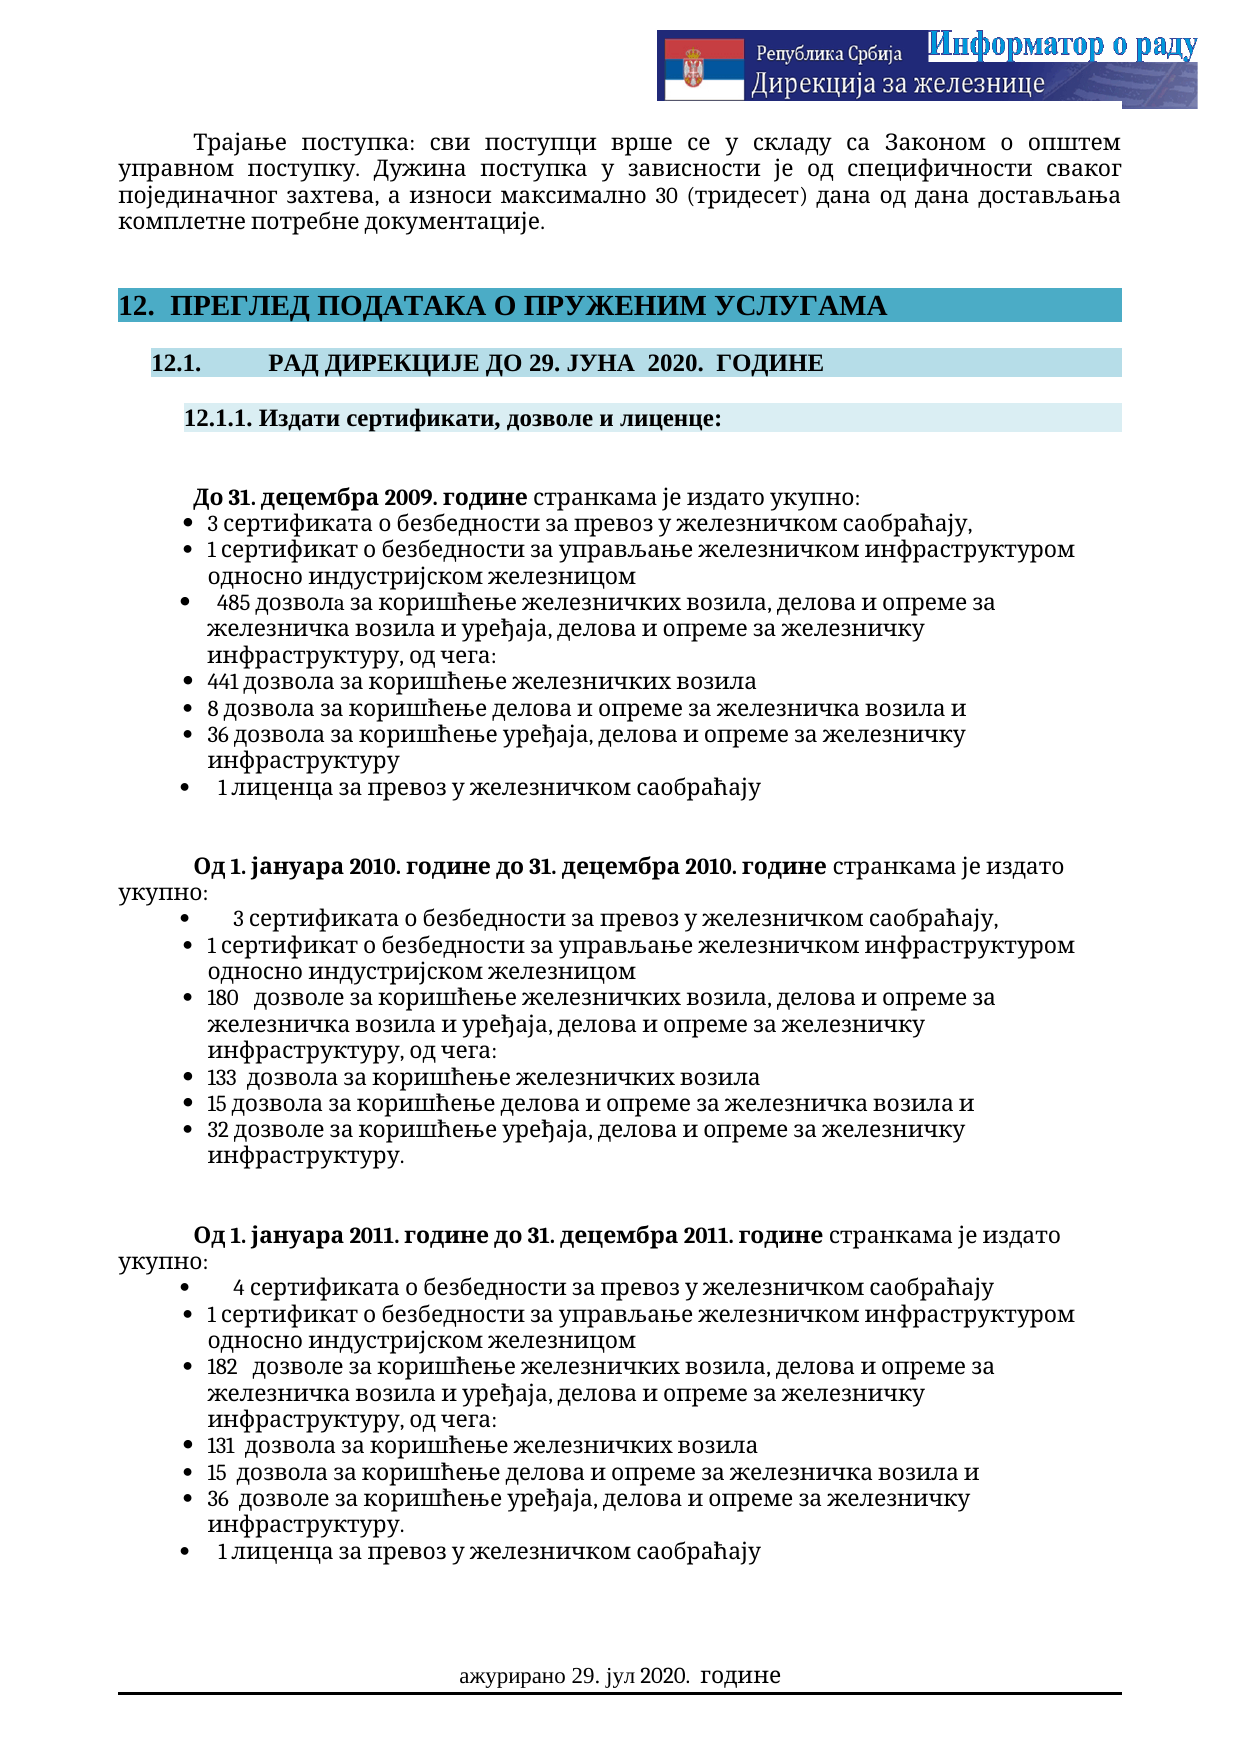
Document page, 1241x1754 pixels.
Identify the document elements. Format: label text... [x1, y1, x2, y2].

list 131 дозвола за коришћење железничких возила [183, 1433, 1122, 1459]
list 441 дозвола за коришћење железничких возила [183, 669, 1122, 695]
list 36 дозволе за коришћење уређаја, делова и опреме за железничку инфраструктуру. [183, 1486, 1122, 1539]
list 15 дозвола за коришћење делова и опреме за железничка возила и [183, 1459, 1122, 1486]
list 1 лиценца за превоз у железничком саобраћају [181, 1539, 1122, 1565]
list 32 дозволе за коришћење уређаја, делова и опреме за железничку инфраструктуру. [183, 1117, 1122, 1170]
picture [937, 30, 943, 44]
subtitle РАД ДИРЕКЦИЈЕ до 29. јуна 2020. године [151, 348, 1122, 377]
list 1 лиценца за превоз у железничком саобраћају [181, 774, 1122, 801]
list 8 дозвола за коришћење делова и опреме за железничка возила и [183, 695, 1122, 722]
list 182 дозволе за коришћење железничких возила, делова и опреме за железничка возила и уређаја, делова и опреме за железничку инфраструктуру, од чега: [183, 1354, 1122, 1433]
subtitle Издати сертификати, дозволе и лиценце: [184, 403, 1122, 432]
list 3 сертификата о безбедности за превоз у железничком саобраћају, [183, 511, 1122, 537]
list 4 сертификата о безбедности за превоз у железничком саобраћају [181, 1275, 1122, 1301]
subtitle ПРЕГЛЕД ПОДАТАКА О ПРУЖЕНИМ УСЛУГАМА [118, 288, 1122, 322]
text До 31. децембра 2009. године странкама је издато укупно: [118, 484, 1122, 511]
text Трајање поступка: сви поступци врше се у складу са Законом о општем управном поступку. Дужина поступка у зависности је од специфичности сваког појединачног захтева, а износи максимално 30 (тридесет) дана од дана достављања комплетне потребне документације. [118, 130, 1122, 235]
list 15 дозвола за коришћење делова и опреме за железничка возила и [183, 1091, 1122, 1117]
list 133 дозвола за коришћење железничких возила [183, 1064, 1122, 1091]
list 1 сертификат о безбедности за управљање железничком инфраструктуром односно индустријском железницом [183, 932, 1122, 985]
list 485 дозволa за коришћење железничких возила, делова и опреме за железничка возила и уређаја, делова и опреме за железничку инфраструктуру, од чега: [181, 590, 1122, 669]
text Од 1. јануара 2010. године до 31. децембра 2010. године странкама је издато укупно: [118, 853, 1122, 906]
picture [657, 30, 1198, 109]
list 1 сертификат о безбедности за управљање железничком инфраструктуром односно индустријском железницом [183, 537, 1122, 590]
text Од 1. јануара 2011. године до 31. децембра 2011. године странкама је издато укупно: [118, 1222, 1122, 1275]
list 3 сертификата о безбедности за превоз у железничком саобраћају, [181, 906, 1122, 932]
list 1 сертификат о безбедности за управљање железничком инфраструктуром односно индустријском железницом [183, 1301, 1122, 1354]
list 180 дозволе за коришћење железничких возила, делова и опреме за железничка возила и уређаја, делова и опреме за железничку инфраструктуру, од чега: [183, 985, 1122, 1064]
list 36 дозвола за коришћење уређаја, делова и опреме за железничку инфраструктуру [183, 722, 1122, 774]
